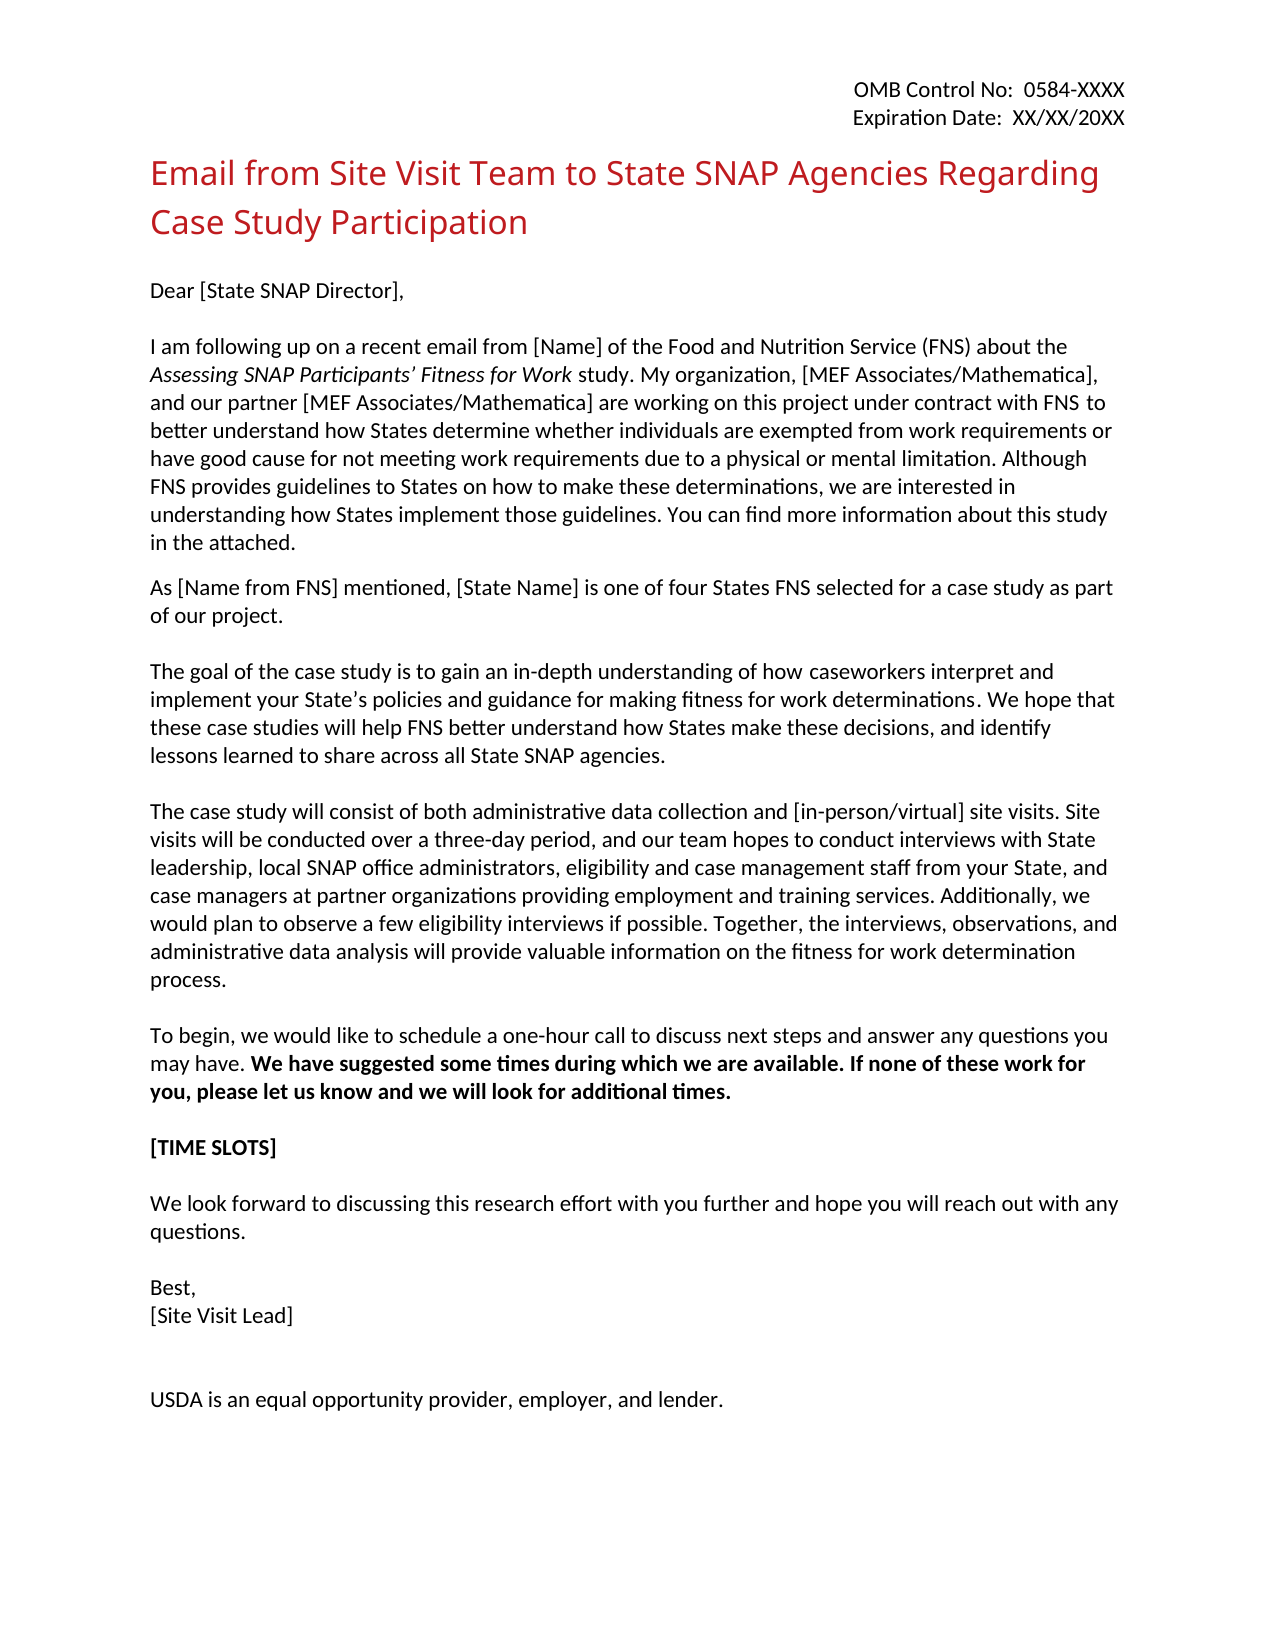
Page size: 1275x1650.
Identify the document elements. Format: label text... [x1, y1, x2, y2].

text As [Name from FNS] mentioned, [State Name] is one of four States FNS selected for a case study as part of our project. [150, 573, 1125, 629]
text [TIME SLOTS] [150, 1133, 1125, 1161]
text We look forward to discussing this research effort with you further and hope you will reach out with any questions. [150, 1189, 1125, 1245]
text The goal of the case study is to gain an in-depth understanding of how caseworkers interpret and implement your State’s policies and guidance for making fitness for work determinations. We hope that these case studies will help FNS better understand how States make these decisions, and identify lessons learned to share across all State SNAP agencies. [150, 657, 1125, 769]
text I am following up on a recent email from [Name] of the Food and Nutrition Service (FNS) about the Assessing SNAP Participants’ Fitness for Work study. My organization, [MEF Associates/Mathematica], and our partner [MEF Associates/Mathematica] are working on this project under contract with FNS to better understand how States determine whether individuals are exempted from work requirements or have good cause for not meeting work requirements due to a physical or mental limitation. Although FNS provides guidelines to States on how to make these determinations, we are interested in understanding how States implement those guidelines. You can find more information about this study in the attached. [150, 332, 1125, 556]
text The case study will consist of both administrative data collection and [in-person/virtual] site visits. Site visits will be conducted over a three-day period, and our team hopes to conduct interviews with State leadership, local SNAP office administrators, eligibility and case management staff from your State, and case managers at partner organizations providing employment and training services. Additionally, we would plan to observe a few eligibility interviews if possible. Together, the interviews, observations, and administrative data analysis will provide valuable information on the fitness for work determination process. [150, 797, 1125, 993]
text Dear [State SNAP Director], [150, 276, 1125, 304]
text [Site Visit Lead] [150, 1301, 1125, 1329]
text USDA is an equal opportunity provider, employer, and lender. [150, 1385, 1125, 1413]
subtitle Email from Site Visit Team to State SNAP Agencies Regarding Case Study Participation [150, 150, 1125, 244]
text Best, [150, 1273, 1125, 1301]
text To begin, we would like to schedule a one-hour call to discuss next steps and answer any questions you may have. We have suggested some times during which we are available. If none of these work for you, please let us know and we will look for additional times. [150, 1021, 1125, 1105]
